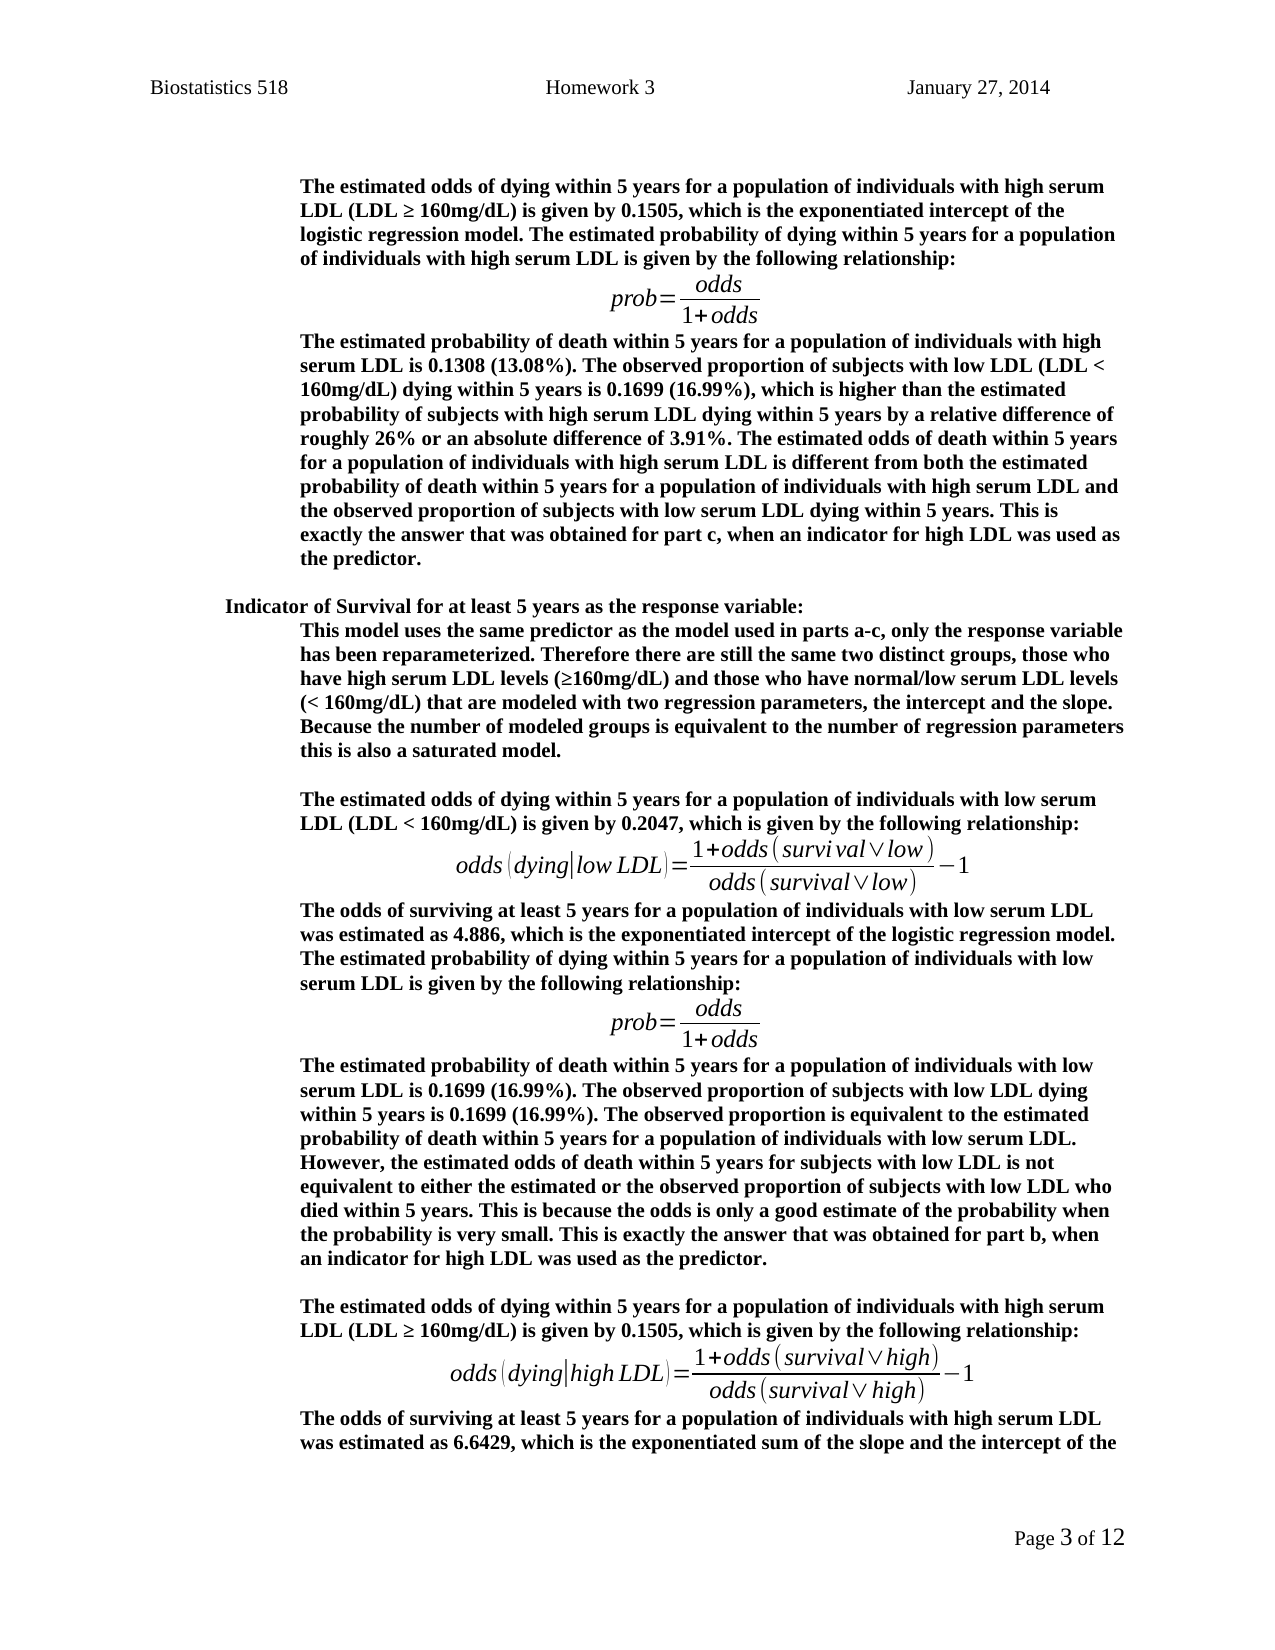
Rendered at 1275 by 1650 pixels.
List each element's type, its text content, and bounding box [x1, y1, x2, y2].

text The estimated odds of dying within 5 years for a population of individuals with high serum LDL (LDL ≥ 160mg/dL) is given by 0.1505, which is the exponentiated intercept of the logistic regression model. The estimated probability of dying within 5 years for a population of individuals with high serum LDL is given by the following relationship: [300, 174, 1125, 270]
text The estimated odds of dying within 5 years for a population of individuals with low serum LDL (LDL < 160mg/dL) is given by 0.2047, which is given by the following relationship: [300, 786, 1125, 834]
text The estimated probability of death within 5 years for a population of individuals with high serum LDL is 0.1308 (13.08%). The observed proportion of subjects with low LDL (LDL < 160mg/dL) dying within 5 years is 0.1699 (16.99%), which is higher than the estimated probability of subjects with high serum LDL dying within 5 years by a relative difference of roughly 26% or an absolute difference of 3.91%. The estimated odds of death within 5 years for a population of individuals with high serum LDL is different from both the estimated probability of death within 5 years for a population of individuals with high serum LDL and the observed proportion of subjects with low serum LDL dying within 5 years. This is exactly the answer that was obtained for part c, when an indicator for high LDL was used as the predictor. [300, 329, 1125, 570]
text This model uses the same predictor as the model used in parts a-c, only the response variable has been reparameterized. Therefore there are still the same two distinct groups, those who have high serum LDL levels (≥160mg/dL) and those who have normal/low serum LDL levels (< 160mg/dL) that are modeled with two regression parameters, the intercept and the slope. Because the number of modeled groups is equivalent to the number of regression parameters this is also a saturated model. [300, 618, 1125, 762]
text Indicator of Survival for at least 5 years as the response variable: [150, 594, 1125, 618]
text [300, 1406, 1125, 1454]
text The odds of surviving at least 5 years for a population of individuals with low serum LDL was estimated as 4.886, which is the exponentiated intercept of the logistic regression model. The estimated probability of dying within 5 years for a population of individuals with low serum LDL is given by the following relationship: [300, 898, 1125, 994]
text The estimated probability of death within 5 years for a population of individuals with low serum LDL is 0.1699 (16.99%). The observed proportion of subjects with low LDL dying within 5 years is 0.1699 (16.99%). The observed proportion is equivalent to the estimated probability of death within 5 years for a population of individuals with low serum LDL. However, the estimated odds of death within 5 years for subjects with low LDL is not equivalent to either the estimated or the observed proportion of subjects with low LDL who died within 5 years. This is because the odds is only a good estimate of the probability when the probability is very small. This is exactly the answer that was obtained for part b, when an indicator for high LDL was used as the predictor. [300, 1053, 1125, 1270]
text The estimated odds of dying within 5 years for a population of individuals with high serum LDL (LDL ≥ 160mg/dL) is given by 0.1505, which is given by the following relationship: [300, 1294, 1125, 1342]
